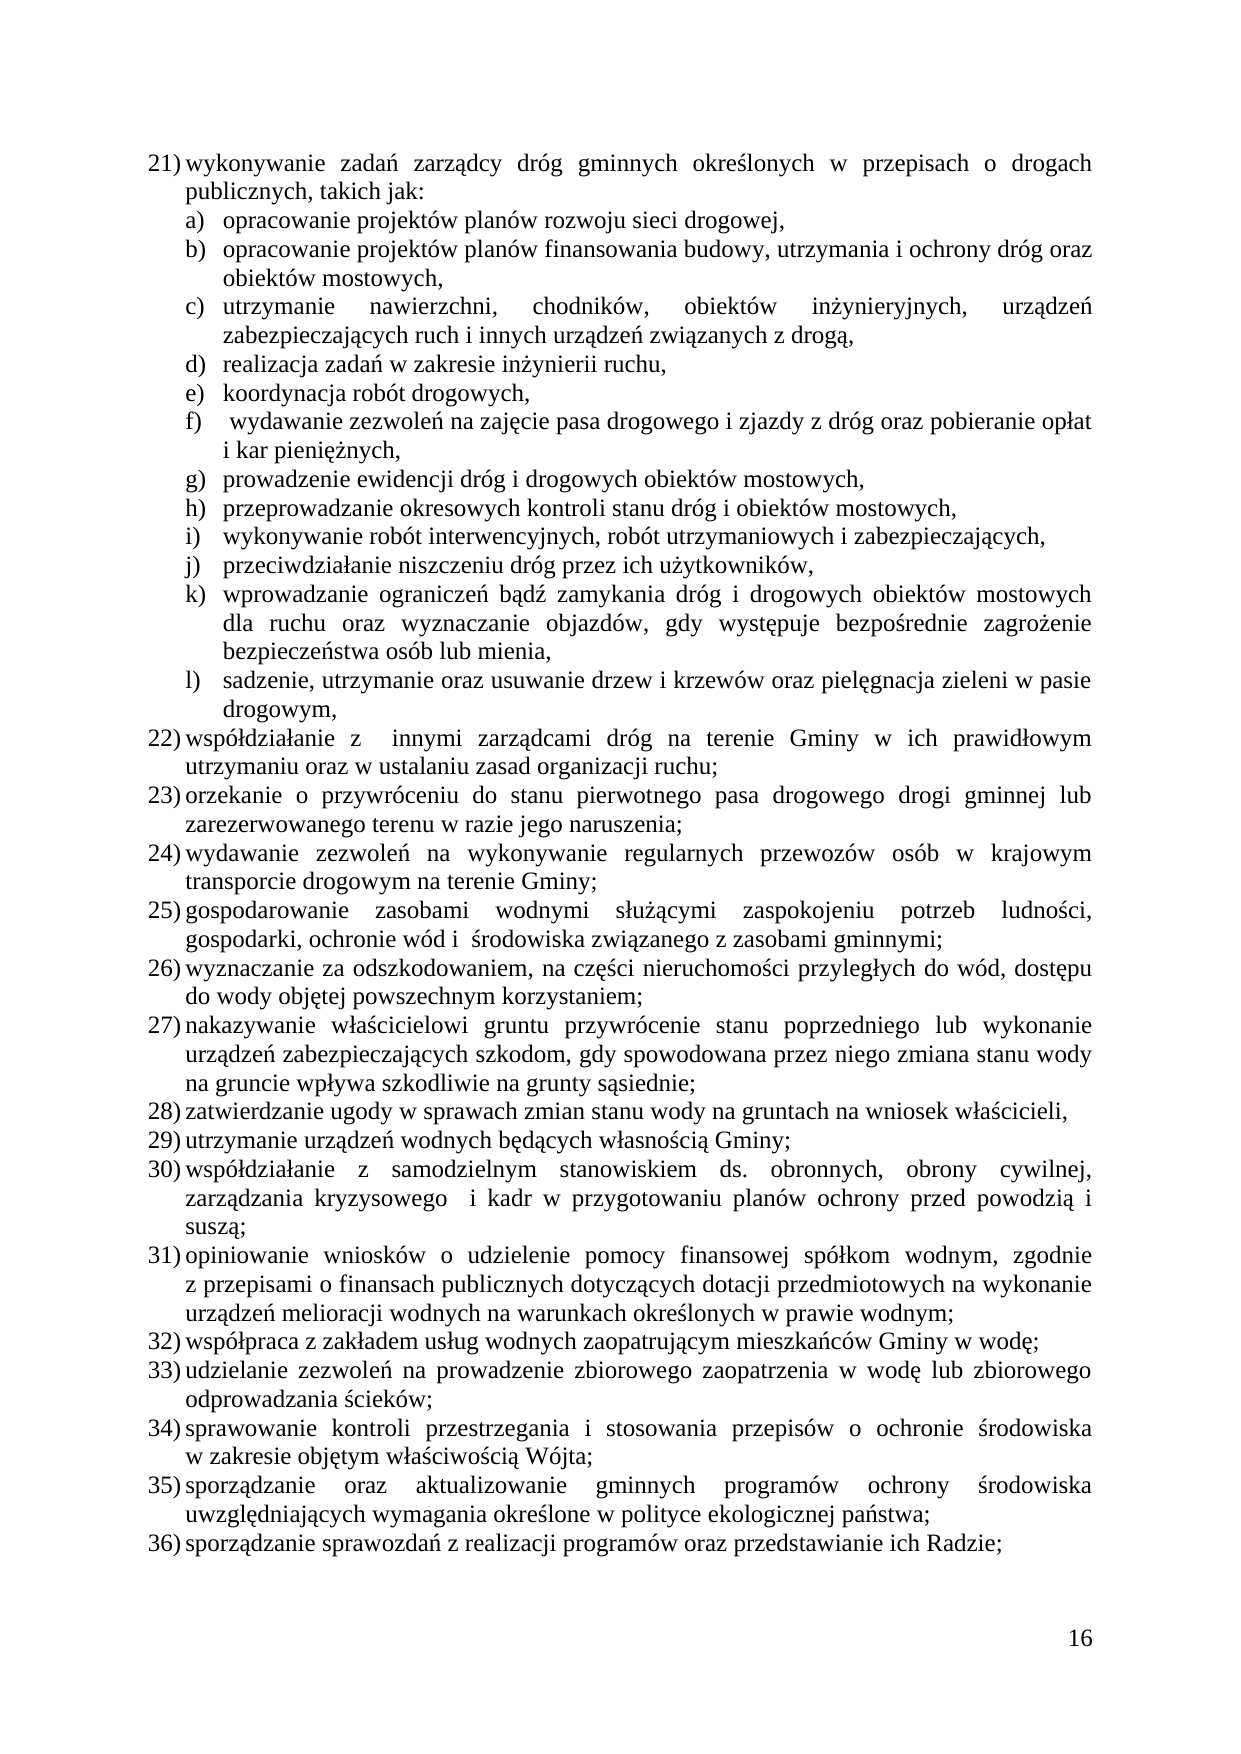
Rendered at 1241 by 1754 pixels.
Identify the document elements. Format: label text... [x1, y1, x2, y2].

list utrzymanie urządzeń wodnych będących własnością Gminy; [148, 1125, 1093, 1154]
list sporządzanie sprawozdań z realizacji programów oraz przedstawianie ich Radzie; [148, 1528, 1093, 1556]
list prowadzenie ewidencji dróg i drogowych obiektów mostowych, [185, 464, 1093, 493]
list wykonywanie robót interwencyjnych, robót utrzymaniowych i zabezpieczających, [185, 521, 1093, 550]
list orzekanie o przywróceniu do stanu pierwotnego pasa drogowego drogi gminnej lub zarezerwowanego terenu w razie jego naruszenia; [148, 780, 1093, 838]
list przeciwdziałanie niszczeniu dróg przez ich użytkowników, [185, 550, 1093, 579]
list wykonywanie zadań zarządcy dróg gminnych określonych w przepisach o drogach publicznych, takich jak: [148, 148, 1093, 205]
list udzielanie zezwoleń na prowadzenie zbiorowego zaopatrzenia w wodę lub zbiorowego odprowadzania ścieków; [148, 1355, 1093, 1413]
list nakazywanie właścicielowi gruntu przywrócenie stanu poprzedniego lub wykonanie urządzeń zabezpieczających szkodom, gdy spowodowana przez niego zmiana stanu wody na gruncie wpływa szkodliwie na grunty sąsiednie; [148, 1010, 1093, 1096]
list koordynacja robót drogowych, [185, 378, 1093, 406]
list współpraca z zakładem usług wodnych zaopatrującym mieszkańców Gminy w wodę; [148, 1326, 1093, 1355]
list sprawowanie kontroli przestrzegania i stosowania przepisów o ochronie środowiska w zakresie objętym właściwością Wójta; [148, 1413, 1093, 1470]
list zatwierdzanie ugody w sprawach zmian stanu wody na gruntach na wniosek właścicieli, [148, 1096, 1093, 1125]
list utrzymanie nawierzchni, chodników, obiektów inżynieryjnych, urządzeń zabezpieczających ruch i innych urządzeń związanych z drogą, [185, 291, 1093, 349]
list współdziałanie z innymi zarządcami dróg na terenie Gminy w ich prawidłowym utrzymaniu oraz w ustalaniu zasad organizacji ruchu; [148, 723, 1093, 780]
list opracowanie projektów planów rozwoju sieci drogowej, [185, 205, 1093, 234]
list wprowadzanie ograniczeń bądź zamykania dróg i drogowych obiektów mostowych dla ruchu oraz wyznaczanie objazdów, gdy występuje bezpośrednie zagrożenie bezpieczeństwa osób lub mienia, [185, 579, 1093, 665]
list przeprowadzanie okresowych kontroli stanu dróg i obiektów mostowych, [185, 493, 1093, 521]
list wyznaczanie za odszkodowaniem, na części nieruchomości przyległych do wód, dostępu do wody objętej powszechnym korzystaniem; [148, 953, 1093, 1010]
list opracowanie projektów planów finansowania budowy, utrzymania i ochrony dróg oraz obiektów mostowych, [185, 234, 1093, 291]
list realizacja zadań w zakresie inżynierii ruchu, [185, 349, 1093, 378]
list współdziałanie z samodzielnym stanowiskiem ds. obronnych, obrony cywilnej, zarządzania kryzysowego i kadr w przygotowaniu planów ochrony przed powodzią i suszą; [148, 1154, 1093, 1240]
list opiniowanie wniosków o udzielenie pomocy finansowej spółkom wodnym, zgodnie z przepisami o finansach publicznych dotyczących dotacji przedmiotowych na wykonanie urządzeń melioracji wodnych na warunkach określonych w prawie wodnym; [148, 1240, 1093, 1326]
list wydawanie zezwoleń na zajęcie pasa drogowego i zjazdy z dróg oraz pobieranie opłat i kar pieniężnych, [185, 406, 1093, 464]
list gospodarowanie zasobami wodnymi służącymi zaspokojeniu potrzeb ludności, gospodarki, ochronie wód i środowiska związanego z zasobami gminnymi; [148, 895, 1093, 953]
list sadzenie, utrzymanie oraz usuwanie drzew i krzewów oraz pielęgnacja zieleni w pasie drogowym, [185, 665, 1093, 723]
list wydawanie zezwoleń na wykonywanie regularnych przewozów osób w krajowym transporcie drogowym na terenie Gminy; [148, 838, 1093, 895]
list sporządzanie oraz aktualizowanie gminnych programów ochrony środowiska uwzględniających wymagania określone w polityce ekologicznej państwa; [148, 1470, 1093, 1528]
